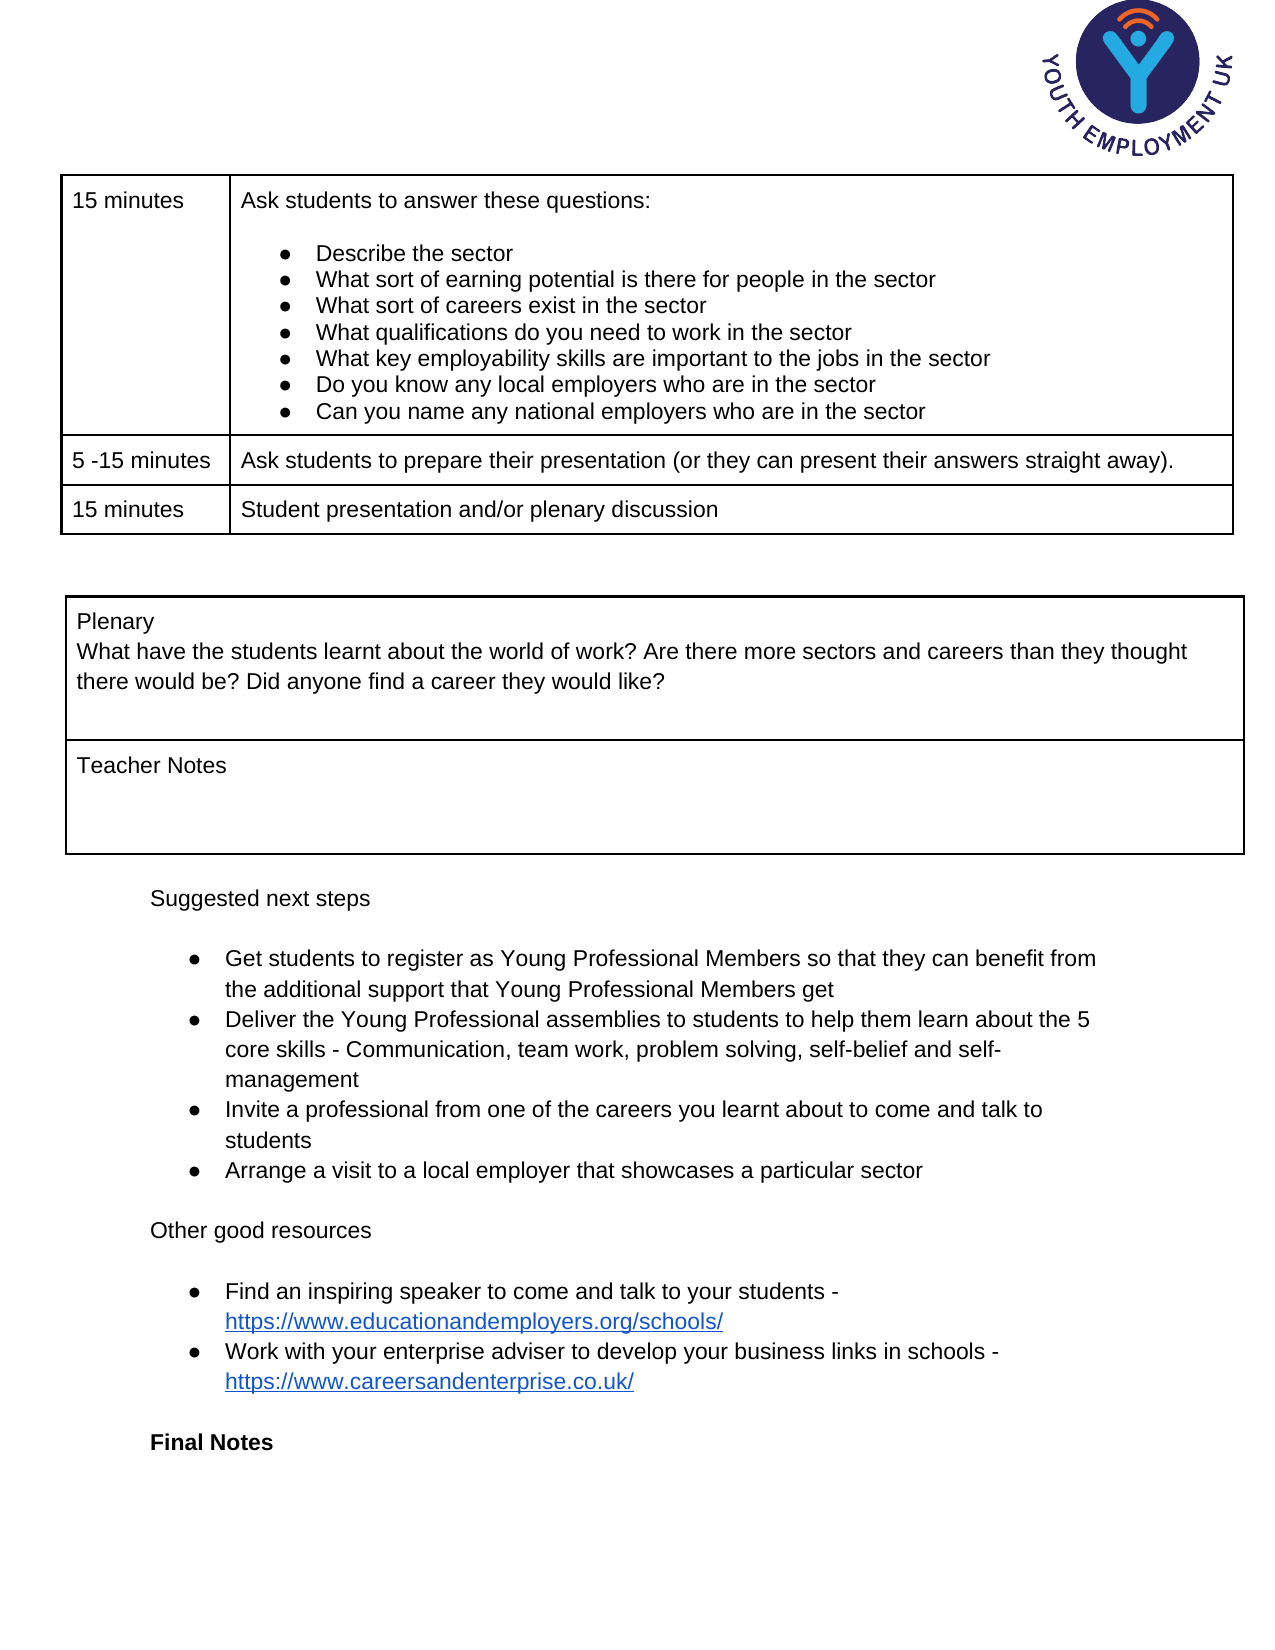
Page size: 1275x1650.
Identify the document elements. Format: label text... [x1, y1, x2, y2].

list Arrange a visit to a local employer that showcases a particular sector [187, 1157, 1125, 1183]
list Work with your enterprise adviser to develop your business links in schools - https://www.careersandenterprise.co.uk/ [187, 1338, 1125, 1395]
text Other good resources [150, 1217, 1125, 1244]
table_header Plenary What have the students learnt about the world of work? Are there more sectors and careers than they thought there would be? Did anyone find a career they would like? [67, 598, 1243, 739]
list Get students to register as Young Professional Members so that they can benefit from the additional support that Young Professional Members get [187, 945, 1125, 1002]
table_cell Teacher Notes [67, 741, 1243, 853]
text Final Notes [150, 1429, 1125, 1455]
table_cell 15 minutes [63, 176, 229, 434]
list Deliver the Young Professional assemblies to students to help them learn about the 5 core skills - Communication, team work, problem solving, self-belief and self-management [187, 1006, 1125, 1093]
table_cell Ask students to prepare their presentation (or they can present their answers straight away). [231, 436, 1232, 484]
table_cell Student presentation and/or plenary discussion [231, 486, 1232, 533]
table_cell 5 -15 minutes [63, 436, 229, 484]
picture [1042, 0, 1233, 156]
text Suggested next steps [150, 885, 1125, 911]
list Invite a professional from one of the careers you learnt about to come and talk to students [187, 1096, 1125, 1153]
table_cell Ask students to answer these questions: Describe the sector What sort of earning potential is there for people in the sector What sort of careers exist in the sector What qualifications do you need to work in the sector What key employability skills are important to the jobs in the sector Do you know any local employers who are in the sector Can you name any national employers who are in the sector [231, 176, 1232, 434]
table_cell 15 minutes [63, 486, 229, 533]
list Find an inspiring speaker to come and talk to your students - https://www.educationandemployers.org/schools/ [187, 1278, 1125, 1334]
